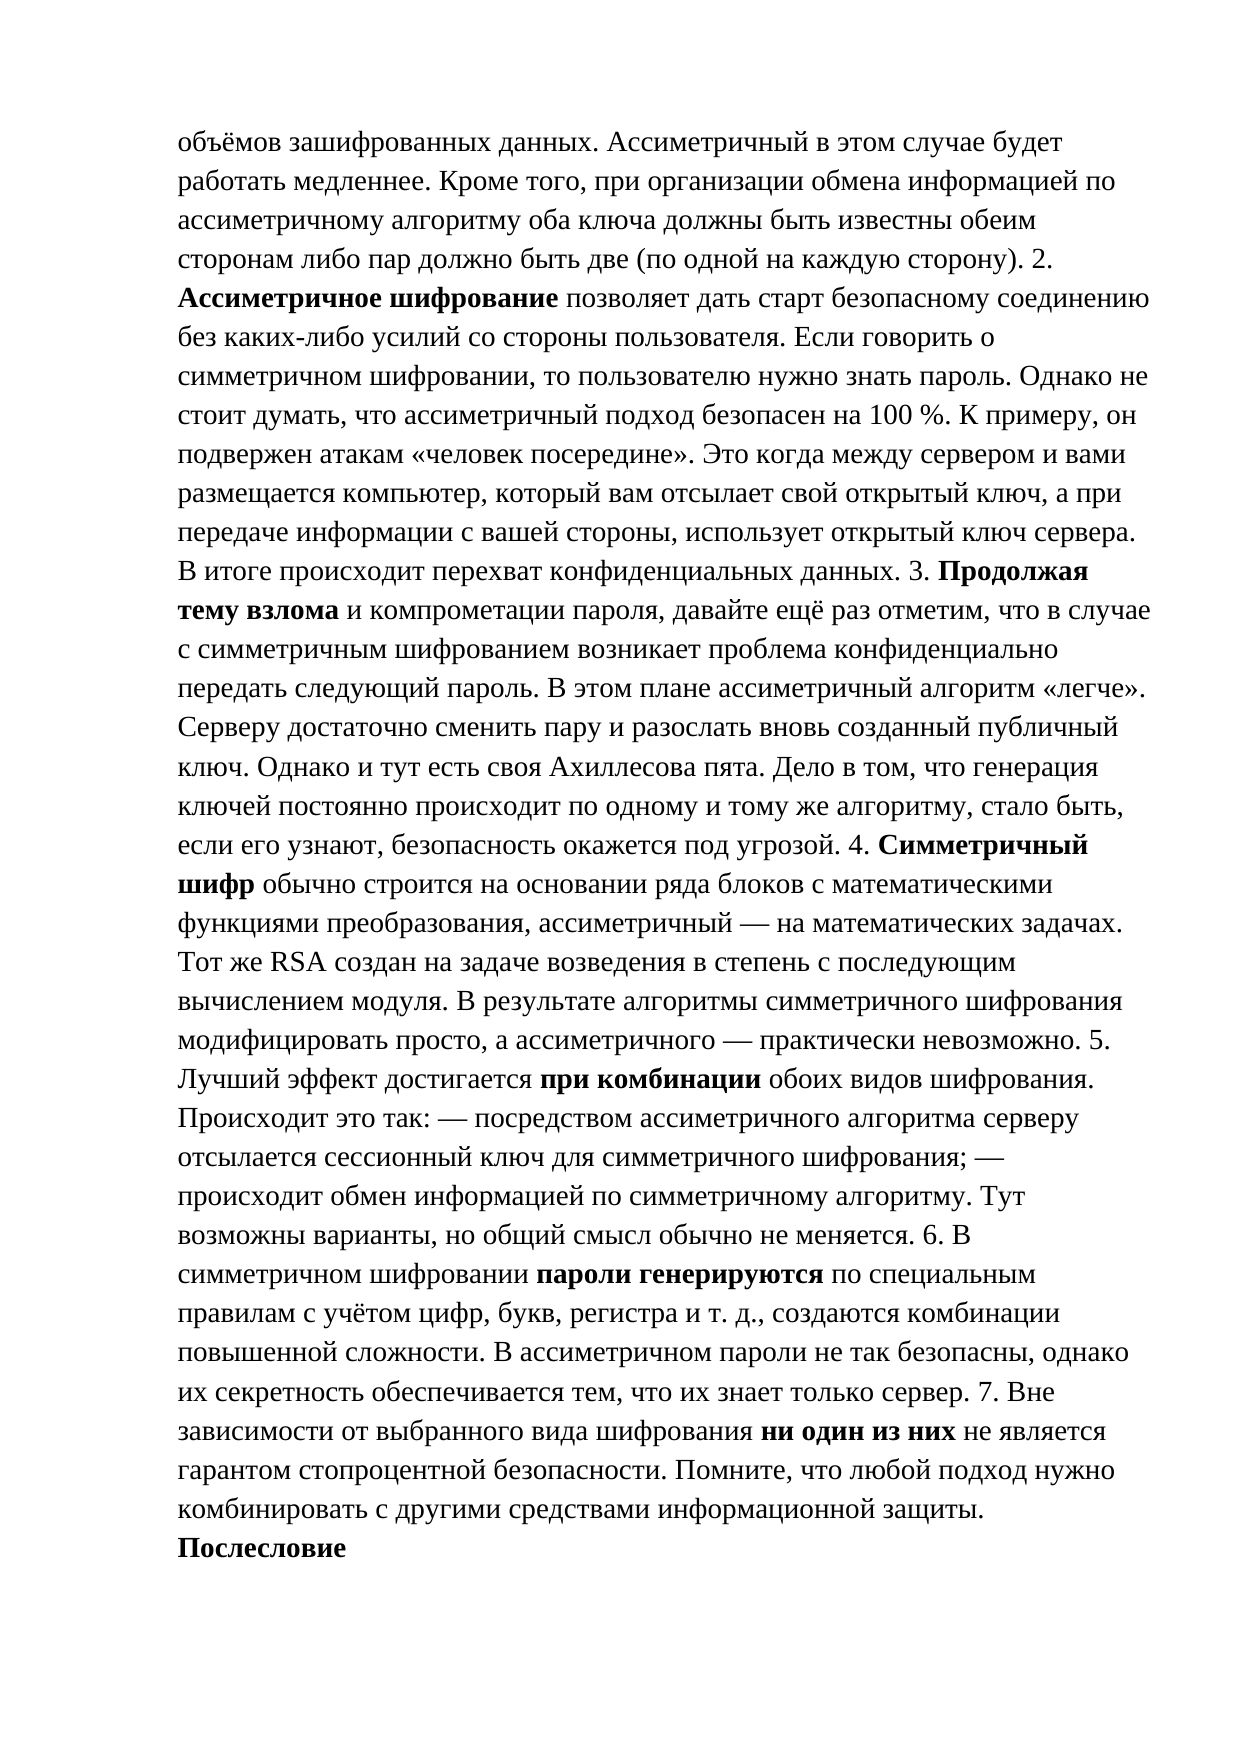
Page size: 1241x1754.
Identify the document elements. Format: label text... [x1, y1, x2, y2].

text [177, 118, 1152, 1524]
text Послесловие [177, 1524, 1152, 1563]
